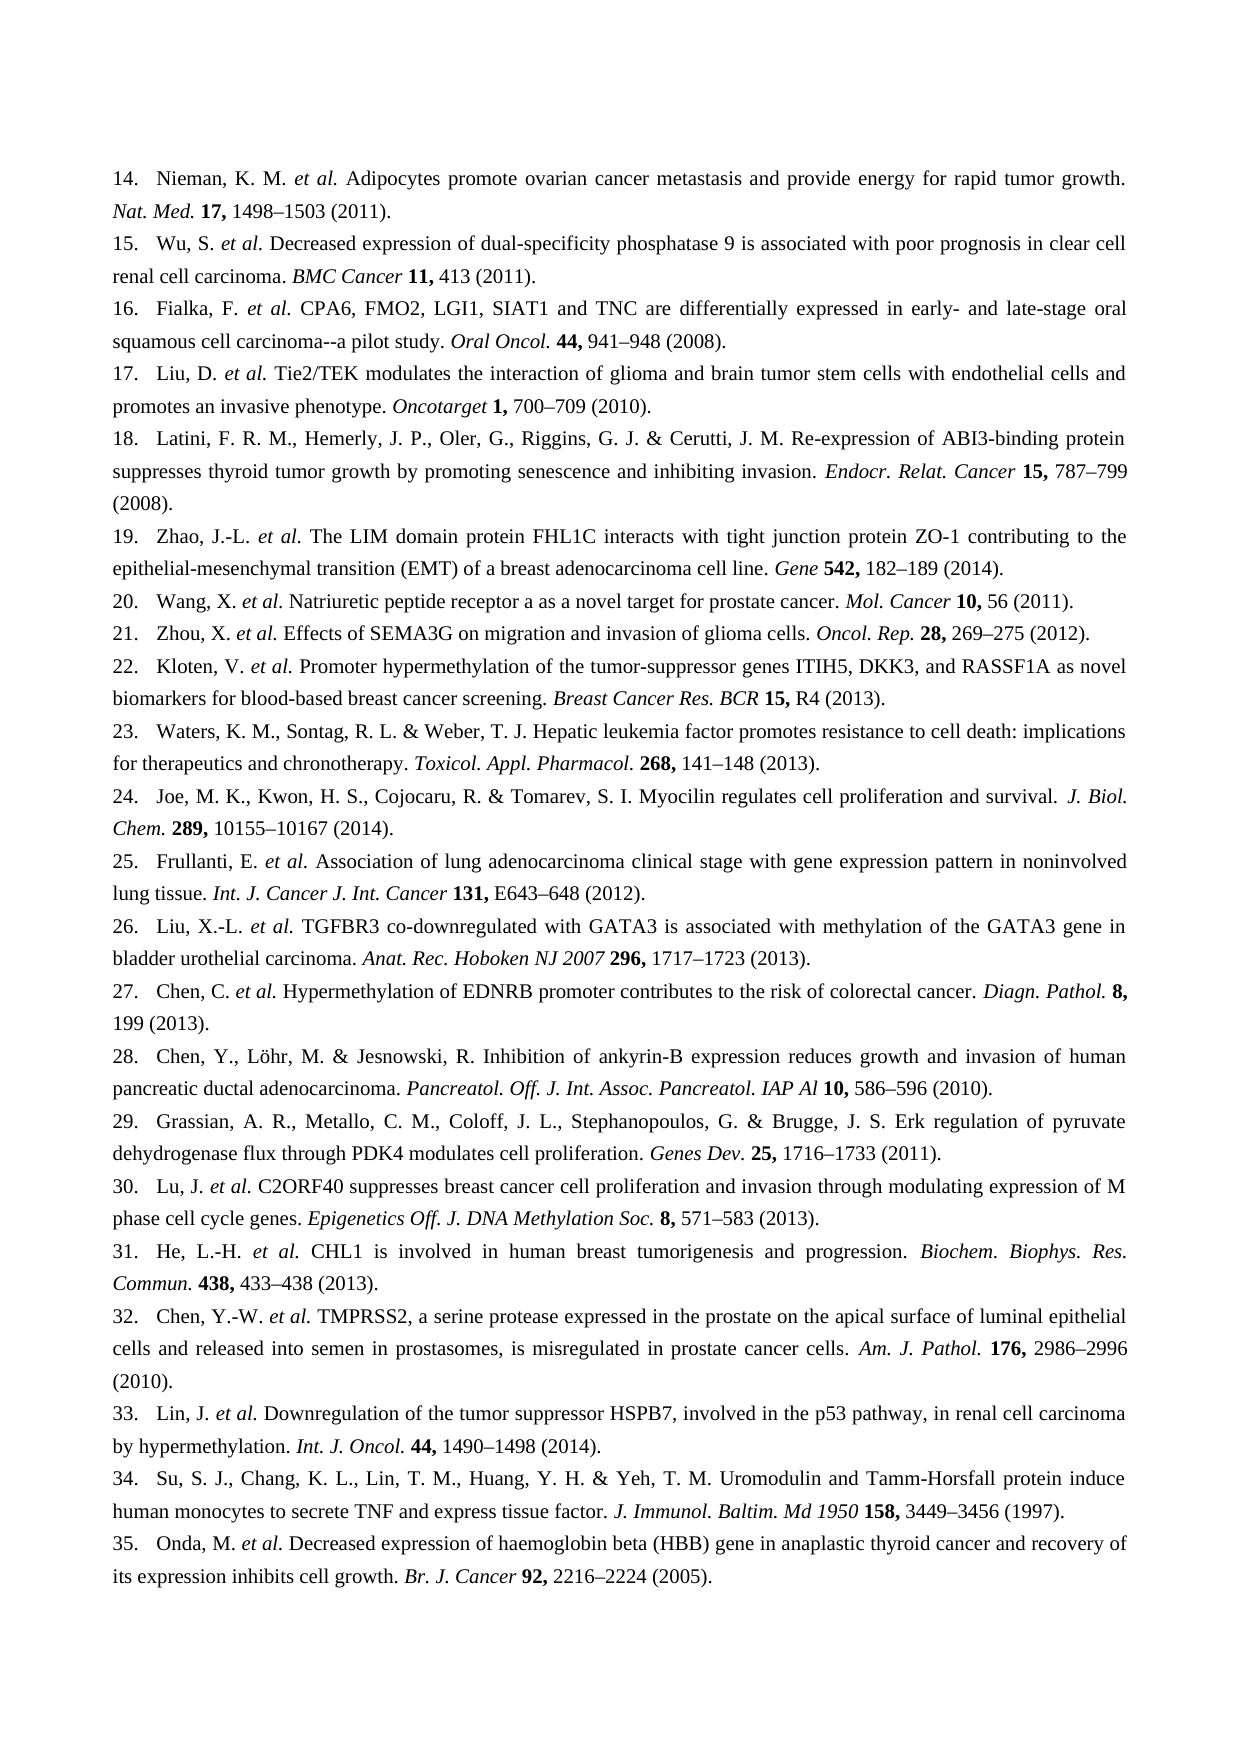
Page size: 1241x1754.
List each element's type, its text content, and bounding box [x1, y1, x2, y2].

text 18. Latini, F. R. M., Hemerly, J. P., Oler, G., Riggins, G. J. & Cerutti, J. M. Re-expression of ABI3-binding protein suppresses thyroid tumor growth by promoting senescence and inhibiting invasion. Endocr. Relat. Cancer 15, 787–799 (2008). [112, 422, 1128, 519]
text 33. Lin, J. et al. Downregulation of the tumor suppressor HSPB7, involved in the p53 pathway, in renal cell carcinoma by hypermethylation. Int. J. Oncol. 44, 1490–1498 (2014). [112, 1397, 1128, 1462]
text 34. Su, S. J., Chang, K. L., Lin, T. M., Huang, Y. H. & Yeh, T. M. Uromodulin and Tamm-Horsfall protein induce human monocytes to secrete TNF and express tissue factor. J. Immunol. Baltim. Md 1950 158, 3449–3456 (1997). [112, 1462, 1128, 1527]
text 17. Liu, D. et al. Tie2/TEK modulates the interaction of glioma and brain tumor stem cells with endothelial cells and promotes an invasive phenotype. Oncotarget 1, 700–709 (2010). [112, 357, 1128, 422]
text 29. Grassian, A. R., Metallo, C. M., Coloff, J. L., Stephanopoulos, G. & Brugge, J. S. Erk regulation of pyruvate dehydrogenase flux through PDK4 modulates cell proliferation. Genes Dev. 25, 1716–1733 (2011). [112, 1104, 1128, 1169]
text 15. Wu, S. et al. Decreased expression of dual-specificity phosphatase 9 is associated with poor prognosis in clear cell renal cell carcinoma. BMC Cancer 11, 413 (2011). [112, 227, 1128, 292]
text 14. Nieman, K. M. et al. Adipocytes promote ovarian cancer metastasis and provide energy for rapid tumor growth. Nat. Med. 17, 1498–1503 (2011). [112, 162, 1128, 227]
text 26. Liu, X.-L. et al. TGFBR3 co-downregulated with GATA3 is associated with methylation of the GATA3 gene in bladder urothelial carcinoma. Anat. Rec. Hoboken NJ 2007 296, 1717–1723 (2013). [112, 909, 1128, 974]
text 28. Chen, Y., Löhr, M. & Jesnowski, R. Inhibition of ankyrin-B expression reduces growth and invasion of human pancreatic ductal adenocarcinoma. Pancreatol. Off. J. Int. Assoc. Pancreatol. IAP Al 10, 586–596 (2010). [112, 1039, 1128, 1104]
text 35. Onda, M. et al. Decreased expression of haemoglobin beta (HBB) gene in anaplastic thyroid cancer and recovery of its expression inhibits cell growth. Br. J. Cancer 92, 2216–2224 (2005). [112, 1527, 1128, 1592]
text 31. He, L.-H. et al. CHL1 is involved in human breast tumorigenesis and progression. Biochem. Biophys. Res. Commun. 438, 433–438 (2013). [112, 1234, 1128, 1299]
text 20. Wang, X. et al. Natriuretic peptide receptor a as a novel target for prostate cancer. Mol. Cancer 10, 56 (2011). [112, 584, 1128, 617]
text 27. Chen, C. et al. Hypermethylation of EDNRB promoter contributes to the risk of colorectal cancer. Diagn. Pathol. 8, 199 (2013). [112, 974, 1128, 1039]
text 16. Fialka, F. et al. CPA6, FMO2, LGI1, SIAT1 and TNC are differentially expressed in early- and late-stage oral squamous cell carcinoma--a pilot study. Oral Oncol. 44, 941–948 (2008). [112, 292, 1128, 357]
text 21. Zhou, X. et al. Effects of SEMA3G on migration and invasion of glioma cells. Oncol. Rep. 28, 269–275 (2012). [112, 617, 1128, 649]
text 19. Zhao, J.-L. et al. The LIM domain protein FHL1C interacts with tight junction protein ZO-1 contributing to the epithelial-mesenchymal transition (EMT) of a breast adenocarcinoma cell line. Gene 542, 182–189 (2014). [112, 519, 1128, 584]
text 25. Frullanti, E. et al. Association of lung adenocarcinoma clinical stage with gene expression pattern in noninvolved lung tissue. Int. J. Cancer J. Int. Cancer 131, E643–648 (2012). [112, 844, 1128, 909]
text 32. Chen, Y.-W. et al. TMPRSS2, a serine protease expressed in the prostate on the apical surface of luminal epithelial cells and released into semen in prostasomes, is misregulated in prostate cancer cells. Am. J. Pathol. 176, 2986–2996 (2010). [112, 1299, 1128, 1397]
text 22. Kloten, V. et al. Promoter hypermethylation of the tumor-suppressor genes ITIH5, DKK3, and RASSF1A as novel biomarkers for blood-based breast cancer screening. Breast Cancer Res. BCR 15, R4 (2013). [112, 649, 1128, 714]
text 30. Lu, J. et al. C2ORF40 suppresses breast cancer cell proliferation and invasion through modulating expression of M phase cell cycle genes. Epigenetics Off. J. DNA Methylation Soc. 8, 571–583 (2013). [112, 1169, 1128, 1234]
text 24. Joe, M. K., Kwon, H. S., Cojocaru, R. & Tomarev, S. I. Myocilin regulates cell proliferation and survival. J. Biol. Chem. 289, 10155–10167 (2014). [112, 779, 1128, 844]
text 23. Waters, K. M., Sontag, R. L. & Weber, T. J. Hepatic leukemia factor promotes resistance to cell death: implications for therapeutics and chronotherapy. Toxicol. Appl. Pharmacol. 268, 141–148 (2013). [112, 714, 1128, 779]
